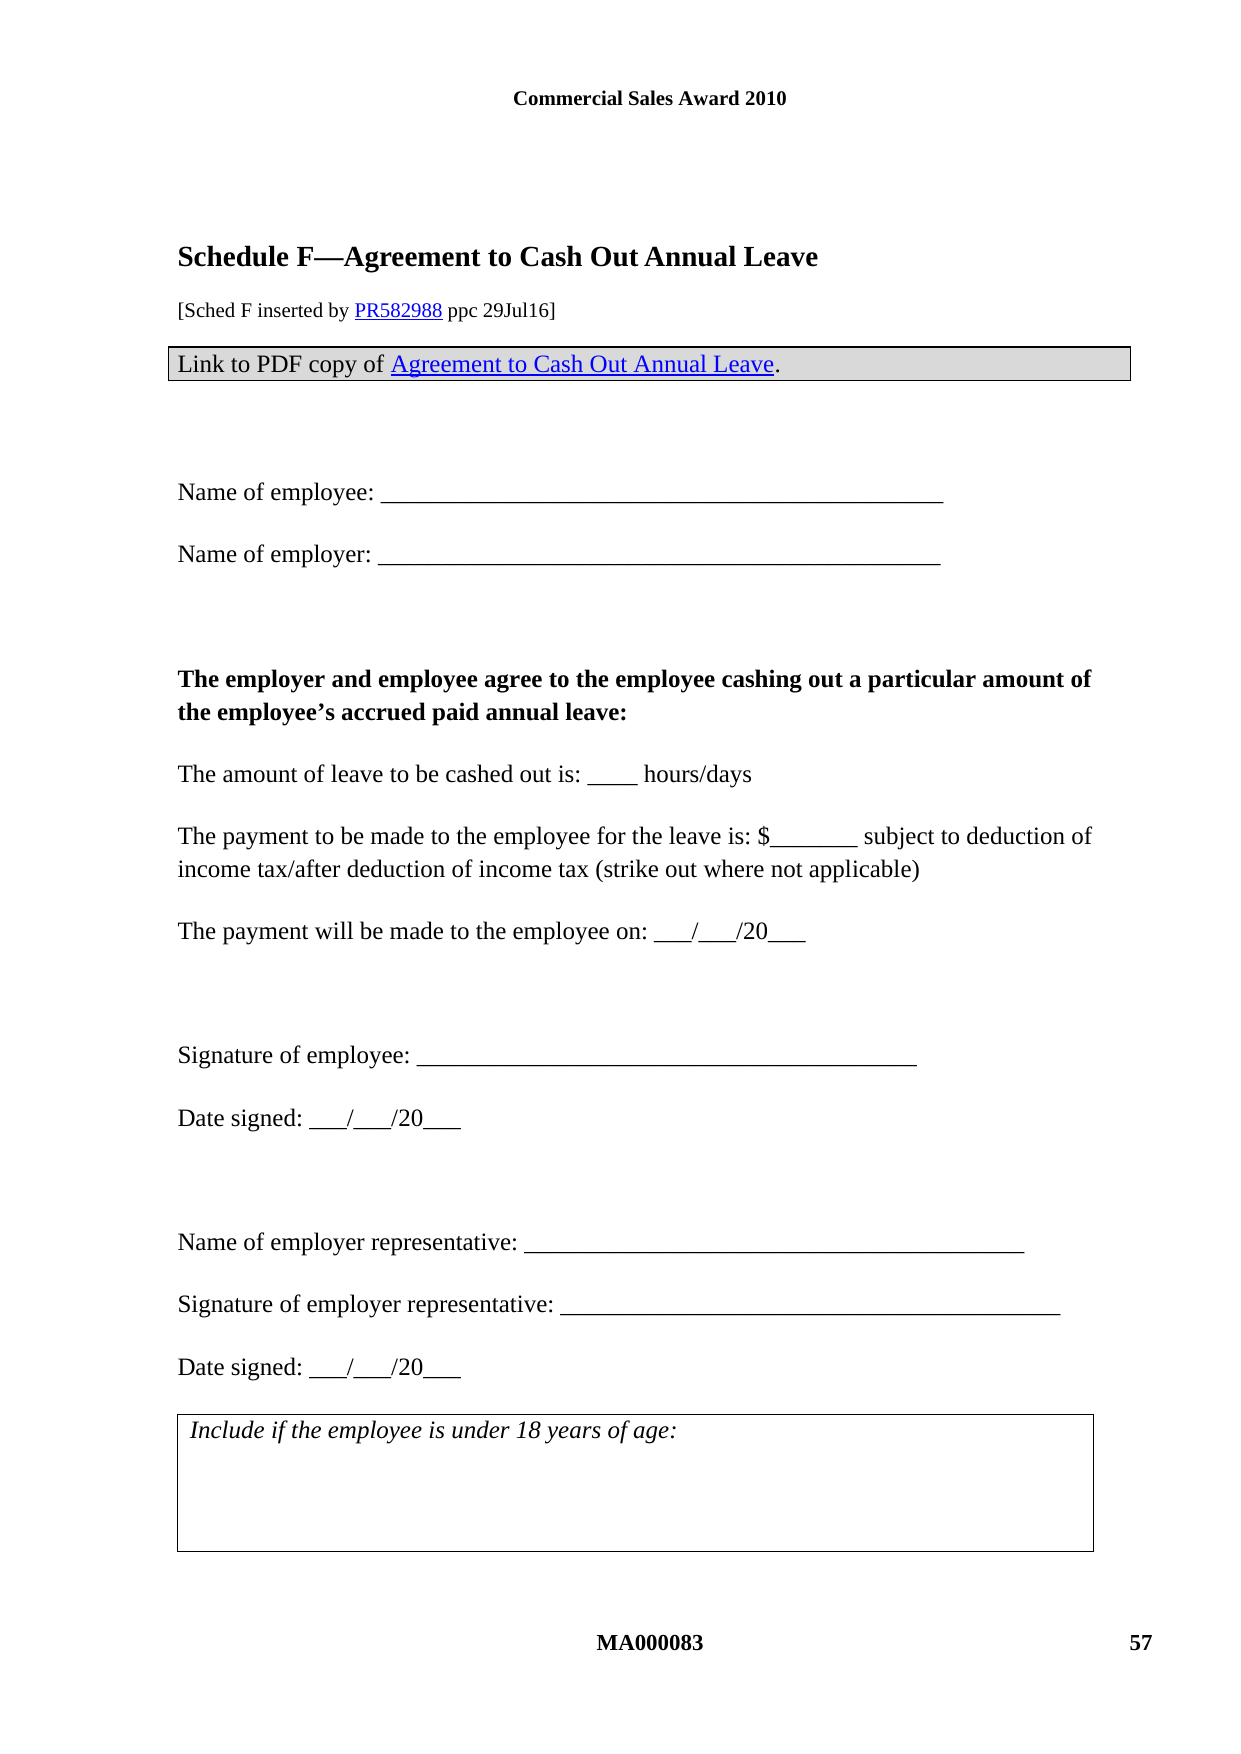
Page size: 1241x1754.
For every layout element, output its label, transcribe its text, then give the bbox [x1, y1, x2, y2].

text The payment will be made to the employee on: ___/___/20___ [177, 916, 1122, 945]
text Signature of employee: ________________________________________ [177, 1041, 1122, 1069]
text The payment to be made to the employee for the leave is: $_______ subject to deduction of income tax/after deduction of income tax (strike out where not applicable) [177, 821, 1122, 883]
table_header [178, 1415, 1093, 1551]
text The amount of leave to be cashed out is: ____ hours/days [177, 759, 1122, 788]
text Name of employee: _____________________________________________ [177, 477, 1122, 506]
text Name of employer: _____________________________________________ [177, 539, 1122, 568]
text Name of employer representative: ________________________________________ [177, 1227, 1122, 1256]
text —Agreement to Cash Out Annual Leave [177, 239, 1122, 272]
text Link to PDF copy of Agreement to Cash Out Annual Leave. [169, 348, 1130, 380]
text Signature of employer representative: ________________________________________ [177, 1289, 1122, 1318]
text Date signed: ___/___/20___ [177, 1103, 1122, 1132]
text Date signed: ___/___/20___ [177, 1352, 1122, 1380]
text The employer and employee agree to the employee cashing out a particular amount of the employee’s accrued paid annual leave: [177, 664, 1122, 725]
text [Sched F inserted by PR582988 ppc 29Jul16] [177, 298, 1122, 322]
